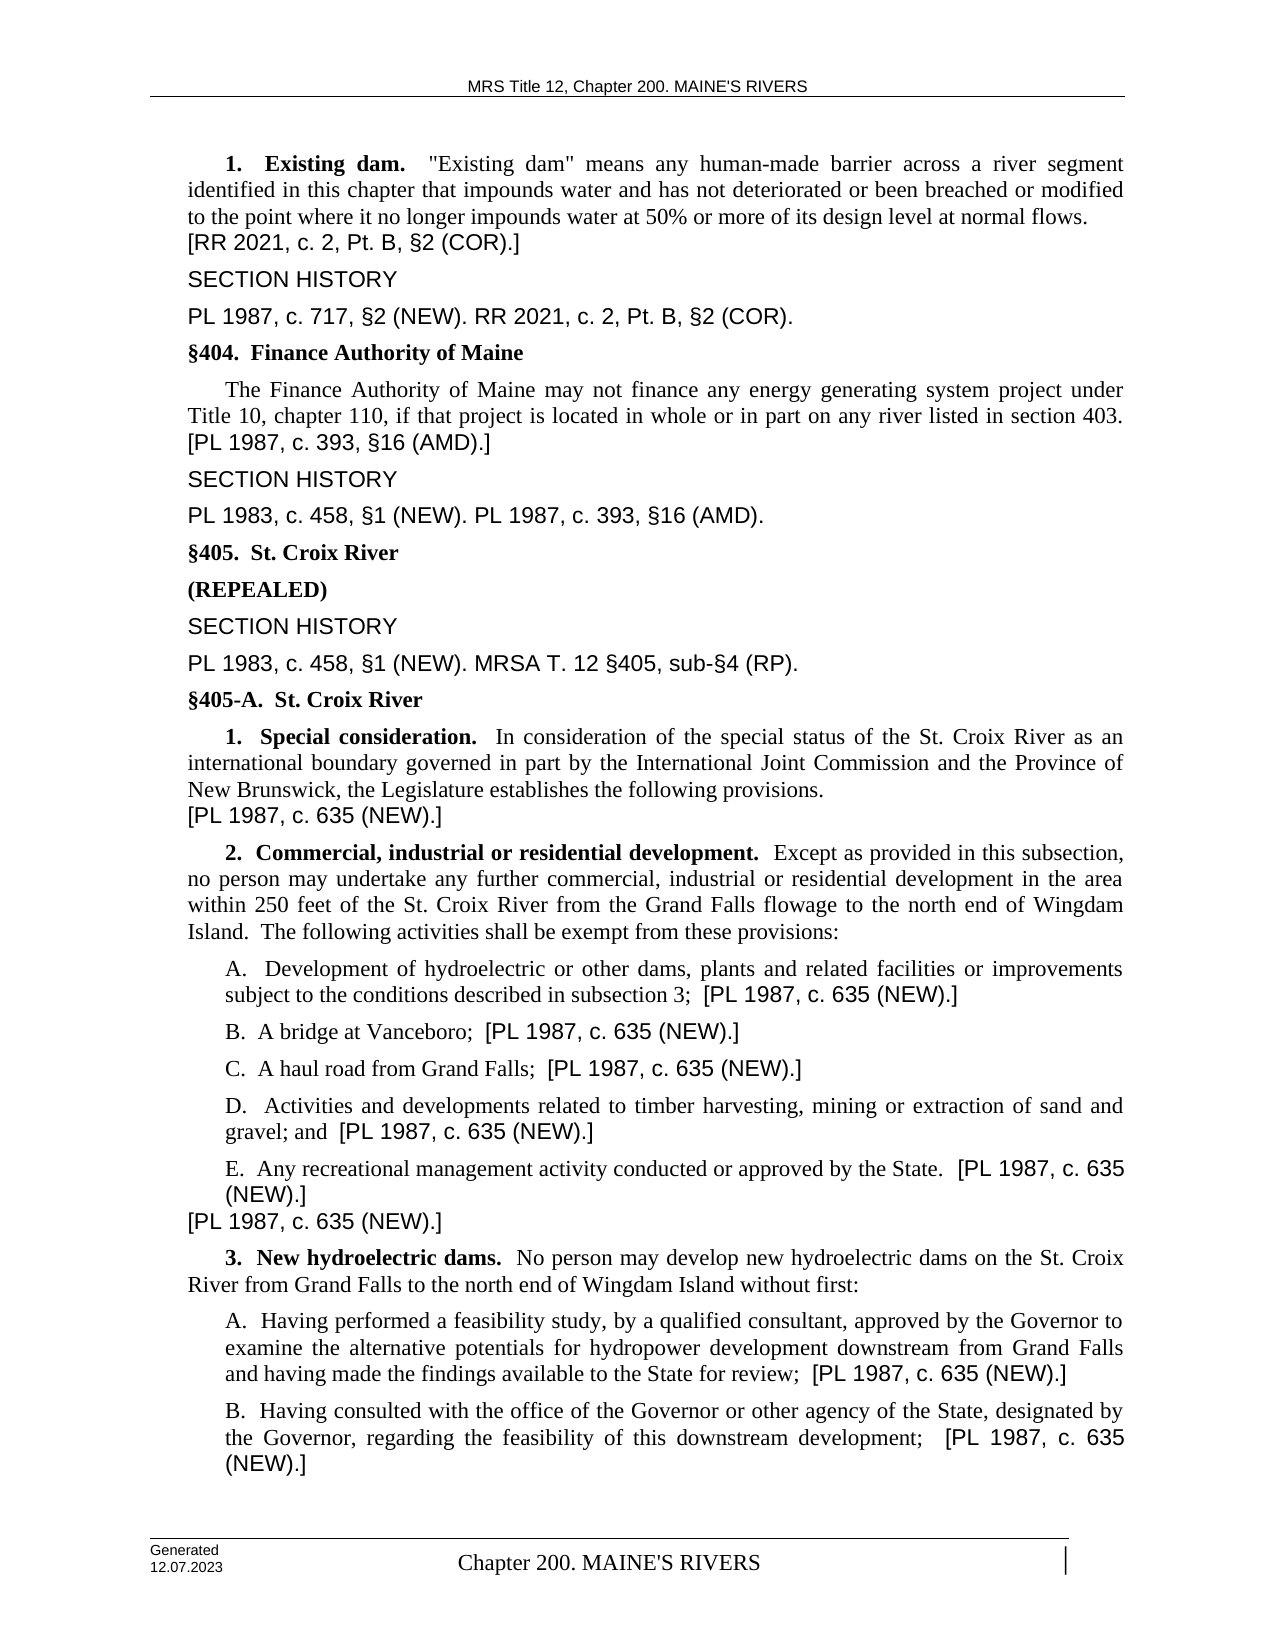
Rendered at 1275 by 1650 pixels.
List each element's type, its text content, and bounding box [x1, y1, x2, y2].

text 3. New hydroelectric dams. No person may develop new hydroelectric dams on the St. Croix River from Grand Falls to the north end of Wingdam Island without first: [187, 1244, 1125, 1297]
text §404. Finance Authority of Maine [187, 339, 1125, 366]
text E. Any recreational management activity conducted or approved by the State. [PL 1987, c. 635 (NEW).] [225, 1155, 1125, 1208]
text [PL 1987, c. 635 (NEW).] [187, 1208, 1125, 1234]
text A. Development of hydroelectric or other dams, plants and related facilities or improvements subject to the conditions described in subsection 3; [PL 1987, c. 635 (NEW).] [225, 955, 1125, 1007]
text SECTION HISTORY [187, 466, 1125, 492]
text C. A haul road from Grand Falls; [PL 1987, c. 635 (NEW).] [225, 1055, 1125, 1081]
text §405-A. St. Croix River [187, 686, 1125, 713]
text SECTION HISTORY [187, 613, 1125, 639]
text PL 1983, c. 458, §1 (NEW). MRSA T. 12 §405, sub-§4 (RP). [187, 649, 1125, 676]
text The Finance Authority of Maine may not finance any energy generating system project under Title 10, chapter 110, if that project is located in whole or in part on any river listed in section 403. [PL 1987, c. 393, §16 (AMD).] [187, 376, 1125, 455]
text PL 1983, c. 458, §1 (NEW). PL 1987, c. 393, §16 (AMD). [187, 502, 1125, 529]
text [RR 2021, c. 2, Pt. B, §2 (COR).] [187, 229, 1125, 255]
text PL 1987, c. 717, §2 (NEW). RR 2021, c. 2, Pt. B, §2 (COR). [187, 303, 1125, 329]
text B. A bridge at Vanceboro; [PL 1987, c. 635 (NEW).] [225, 1018, 1125, 1044]
text A. Having performed a feasibility study, by a qualified consultant, approved by the Governor to examine the alternative potentials for hydropower development downstream from Grand Falls and having made the findings available to the State for review; [PL 1987, c. 635 (NEW).] [225, 1308, 1125, 1387]
text SECTION HISTORY [187, 266, 1125, 292]
text 1. Special consideration. In consideration of the special status of the St. Croix River as an international boundary governed in part by the International Joint Commission and the Province of New Brunswick, the Legislature establishes the following provisions. [187, 723, 1125, 802]
text 1. Existing dam. "Existing dam" means any human-made barrier across a river segment identified in this chapter that impounds water and has not deteriorated or been breached or modified to the point where it no longer impounds water at 50% or more of its design level at normal flows. [187, 150, 1125, 229]
text 2. Commercial, industrial or residential development. Except as provided in this subsection, no person may undertake any further commercial, industrial or residential development in the area within 250 feet of the St. Croix River from the Grand Falls flowage to the north end of Wingdam Island. The following activities shall be exempt from these provisions: [187, 839, 1125, 944]
text (REPEALED) [187, 576, 1125, 602]
text D. Activities and developments related to timber harvesting, mining or extraction of sand and gravel; and [PL 1987, c. 635 (NEW).] [225, 1092, 1125, 1144]
text [PL 1987, c. 635 (NEW).] [187, 802, 1125, 828]
text §405. St. Croix River [187, 539, 1125, 566]
text B. Having consulted with the office of the Governor or other agency of the State, designated by the Governor, regarding the feasibility of this downstream development; [PL 1987, c. 635 (NEW).] [225, 1397, 1125, 1476]
